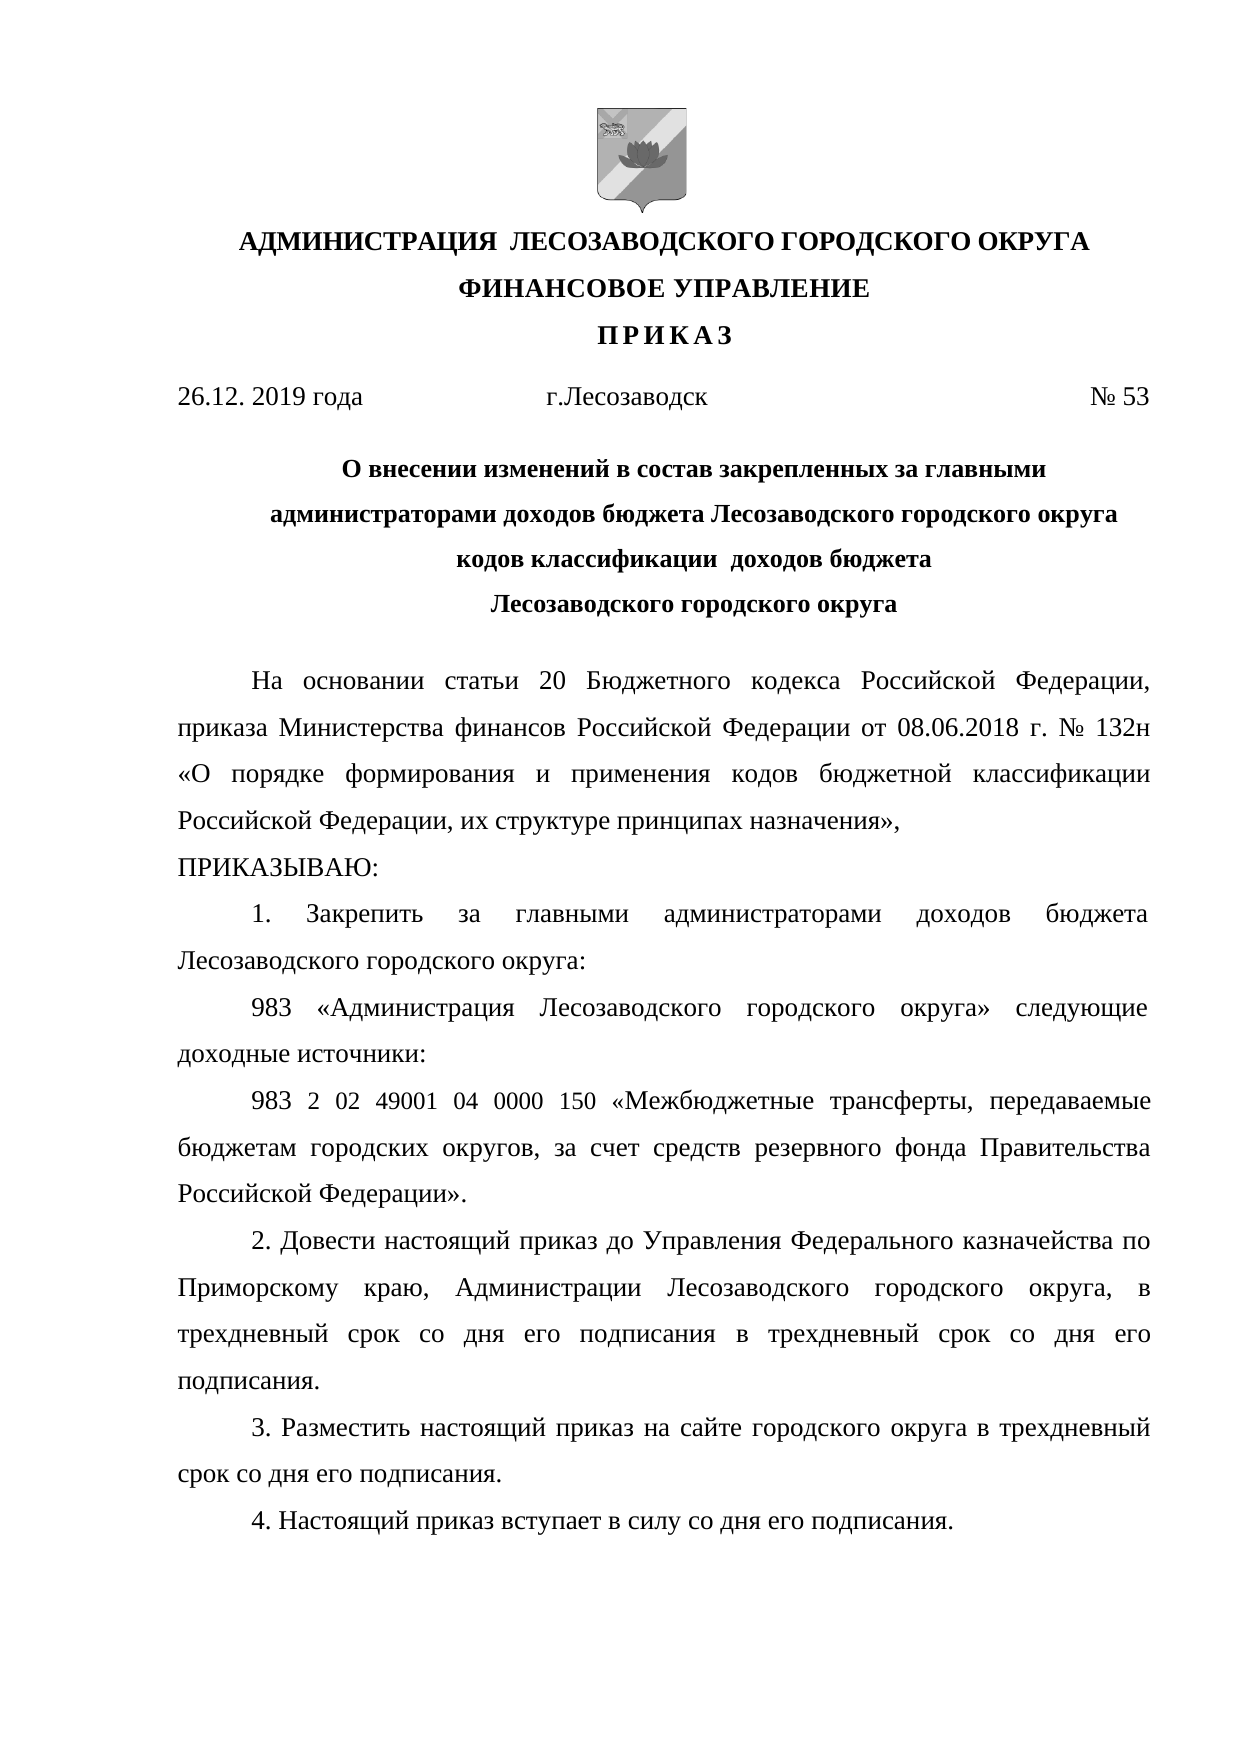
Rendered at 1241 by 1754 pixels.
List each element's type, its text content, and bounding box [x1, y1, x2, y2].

text ФИНАНСОВОЕ УПРАВЛЕНИЕ [177, 260, 1152, 307]
text 26.12. 2019 года г.Лесозаводск № 53 [177, 380, 1152, 411]
text 983 2 02 49001 04 0000 150 «Межбюджетные трансферты, передаваемые бюджетам городских округов, за счет средств резервного фонда Правительства Российской Федерации». [177, 1084, 1152, 1208]
text ПРИКАЗЫВАЮ: [177, 851, 1149, 882]
picture [597, 108, 687, 213]
text ПРИКАЗ [177, 307, 1152, 354]
text 2. Довести настоящий приказ до Управления Федерального казначейства по Приморскому краю, Администрации Лесозаводского городского округа, в трехдневный срок со дня его подписания в трехдневный срок со дня его подписания. [177, 1224, 1152, 1395]
text 4. Настоящий приказ вступает в силу со дня его подписания. [177, 1504, 1152, 1535]
text 1. Закрепить за главными администраторами доходов бюджета Лесозаводского городского округа: [177, 897, 1149, 975]
text 3. Разместить настоящий приказ на сайте городского округа в трехдневный срок со дня его подписания. [177, 1411, 1152, 1488]
table_header О внесении изменений в состав закрепленных за главными администраторами доходов бюджета Лесозаводского городского округа кодов классификации доходов бюджета Лесозаводского городского округа [251, 453, 1137, 664]
text АДМИНИСТРАЦИЯ ЛЕСОЗАВОДСКОГО ГОРОДСКОГО ОКРУГА [177, 213, 1152, 260]
text На основании статьи 20 Бюджетного кодекса Российской Федерации, приказа Министерства финансов Российской Федерации от 08.06.2018 г. № 132н «О порядке формирования и применения кодов бюджетной классификации Российской Федерации, их структуре принципах назначения», [177, 664, 1152, 835]
text 983 «Администрация Лесозаводского городского округа» следующие доходные источники: [177, 991, 1149, 1068]
